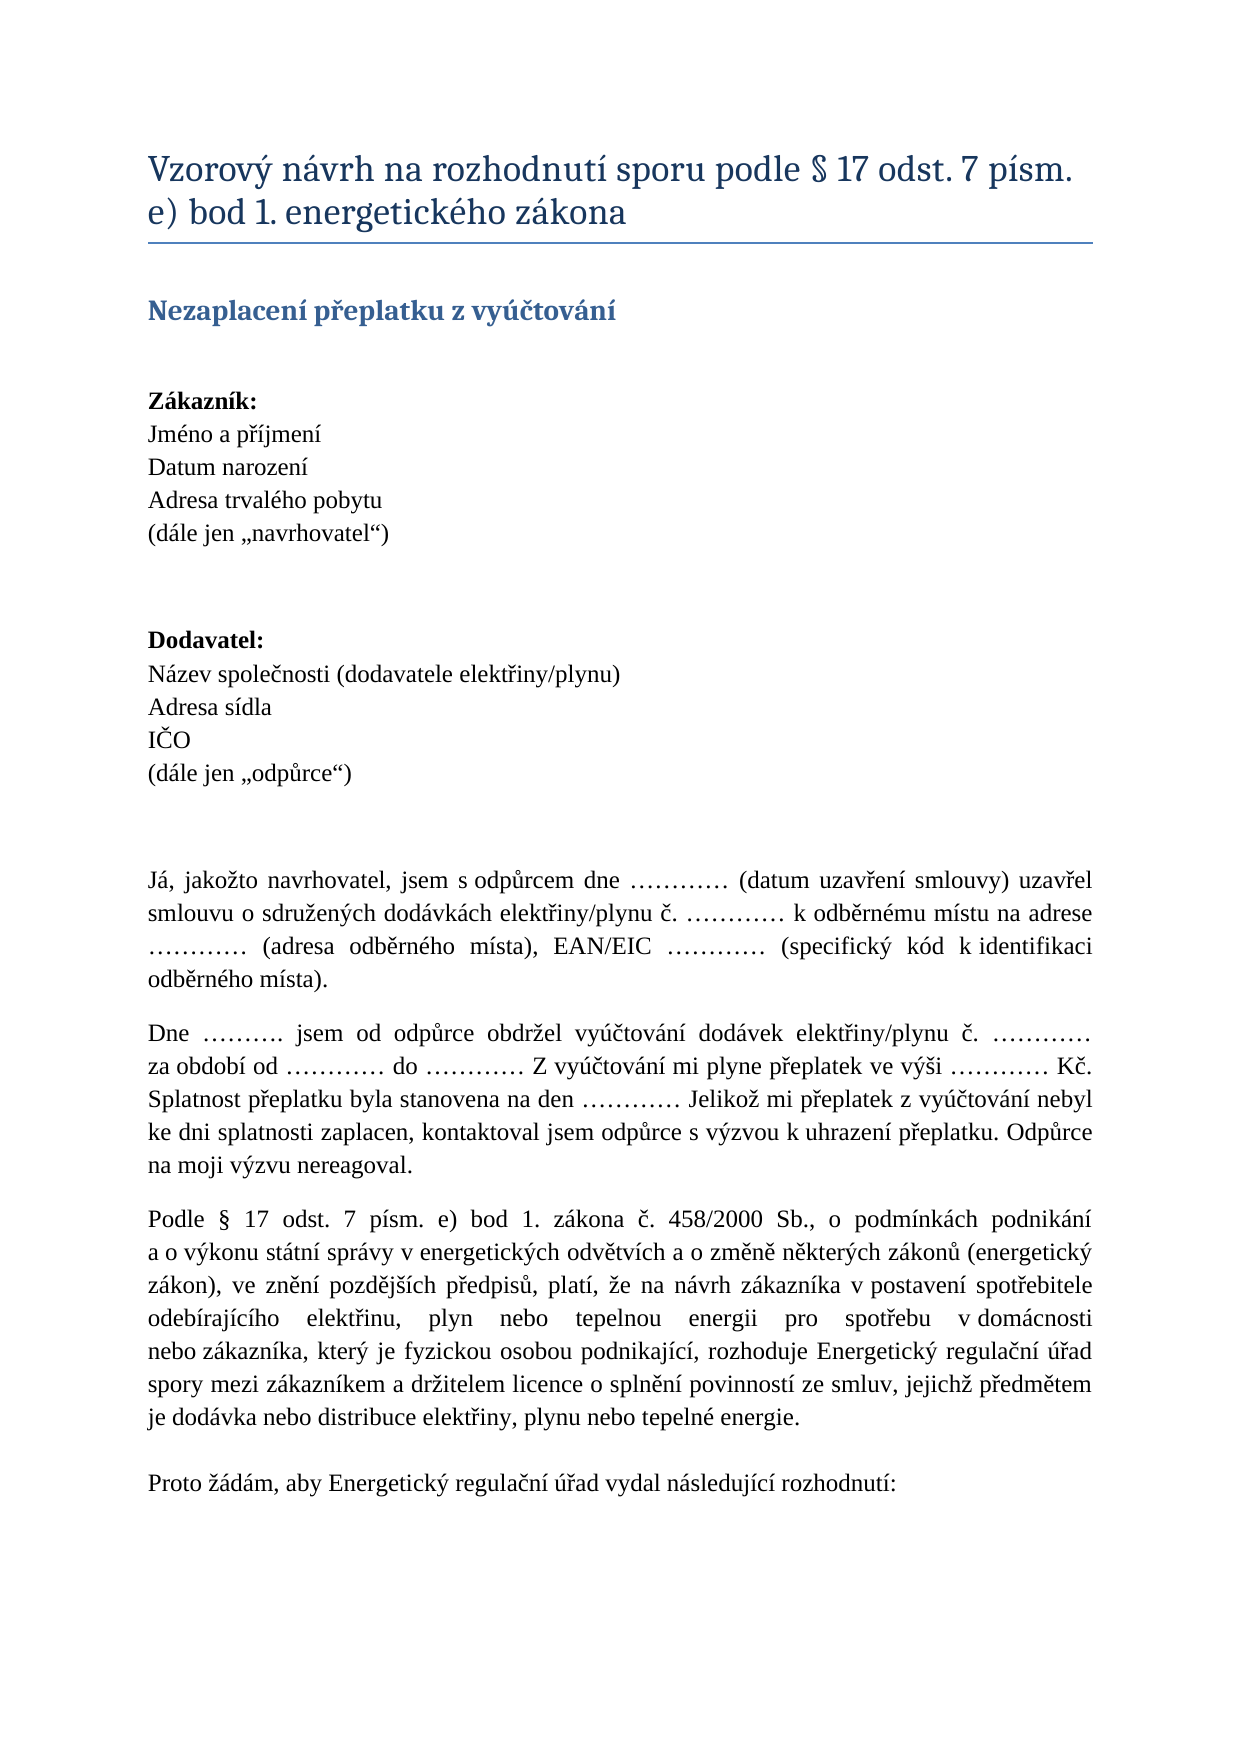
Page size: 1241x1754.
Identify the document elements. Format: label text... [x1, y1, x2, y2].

text Zákazník: [148, 386, 1093, 414]
text Já, jakožto navrhovatel, jsem s odpůrcem dne ………… (datum uzavření smlouvy) uzavřel smlouvu o sdružených dodávkách elektřiny/plynu č. ………… k odběrnému místu na adrese ………… (adresa odběrného místa), EAN/EIC ………… (specifický kód k identifikaci odběrného místa). [148, 865, 1093, 993]
title Vzorový návrh na rozhodnutí sporu podle § 17 odst. 7 písm. e) bod 1. energetického zákona [148, 148, 1093, 242]
text Adresa trvalého pobytu [148, 485, 1093, 514]
text Datum narození [148, 452, 1093, 481]
text Dodavatel: [148, 626, 1093, 654]
text IČO [148, 725, 1093, 753]
text Název společnosti (dodavatele elektřiny/plynu) [148, 659, 1093, 687]
text Podle § 17 odst. 7 písm. e) bod 1. zákona č. 458/2000 Sb., o podmínkách podnikání a o výkonu státní správy v energetických odvětvích a o změně některých zákonů (energetický zákon), ve znění pozdějších předpisů, platí, že na návrh zákazníka v postavení spotřebitele odebírajícího elektřinu, plyn nebo tepelnou energii pro spotřebu v domácnosti nebo zákazníka, který je fyzickou osobou podnikající, rozhoduje Energetický regulační úřad spory mezi zákazníkem a držitelem licence o splnění povinností ze smluv, jejichž předmětem je dodávka nebo distribuce elektřiny, plynu nebo tepelné energie. [148, 1204, 1093, 1431]
text (dále jen „odpůrce“) [148, 758, 1093, 786]
text Jméno a příjmení [148, 419, 1093, 448]
text (dále jen „navrhovatel“) [148, 518, 1093, 547]
text Dne ………. jsem od odpůrce obdržel vyúčtování dodávek elektřiny/plynu č. ………… za období od ………… do ………… Z vyúčtování mi plyne přeplatek ve výši ………… Kč. Splatnost přeplatku byla stanovena na den ………… Jelikož mi přeplatek z vyúčtování nebyl ke dni splatnosti zaplacen, kontaktoval jsem odpůrce s výzvou k uhrazení přeplatku. Odpůrce na moji výzvu nereagoval. [148, 1018, 1093, 1179]
text Adresa sídla [148, 692, 1093, 720]
subtitle Nezaplacení přeplatku z vyúčtování [148, 294, 1093, 328]
text Proto žádám, aby Energetický regulační úřad vydal následující rozhodnutí: [148, 1468, 1093, 1497]
